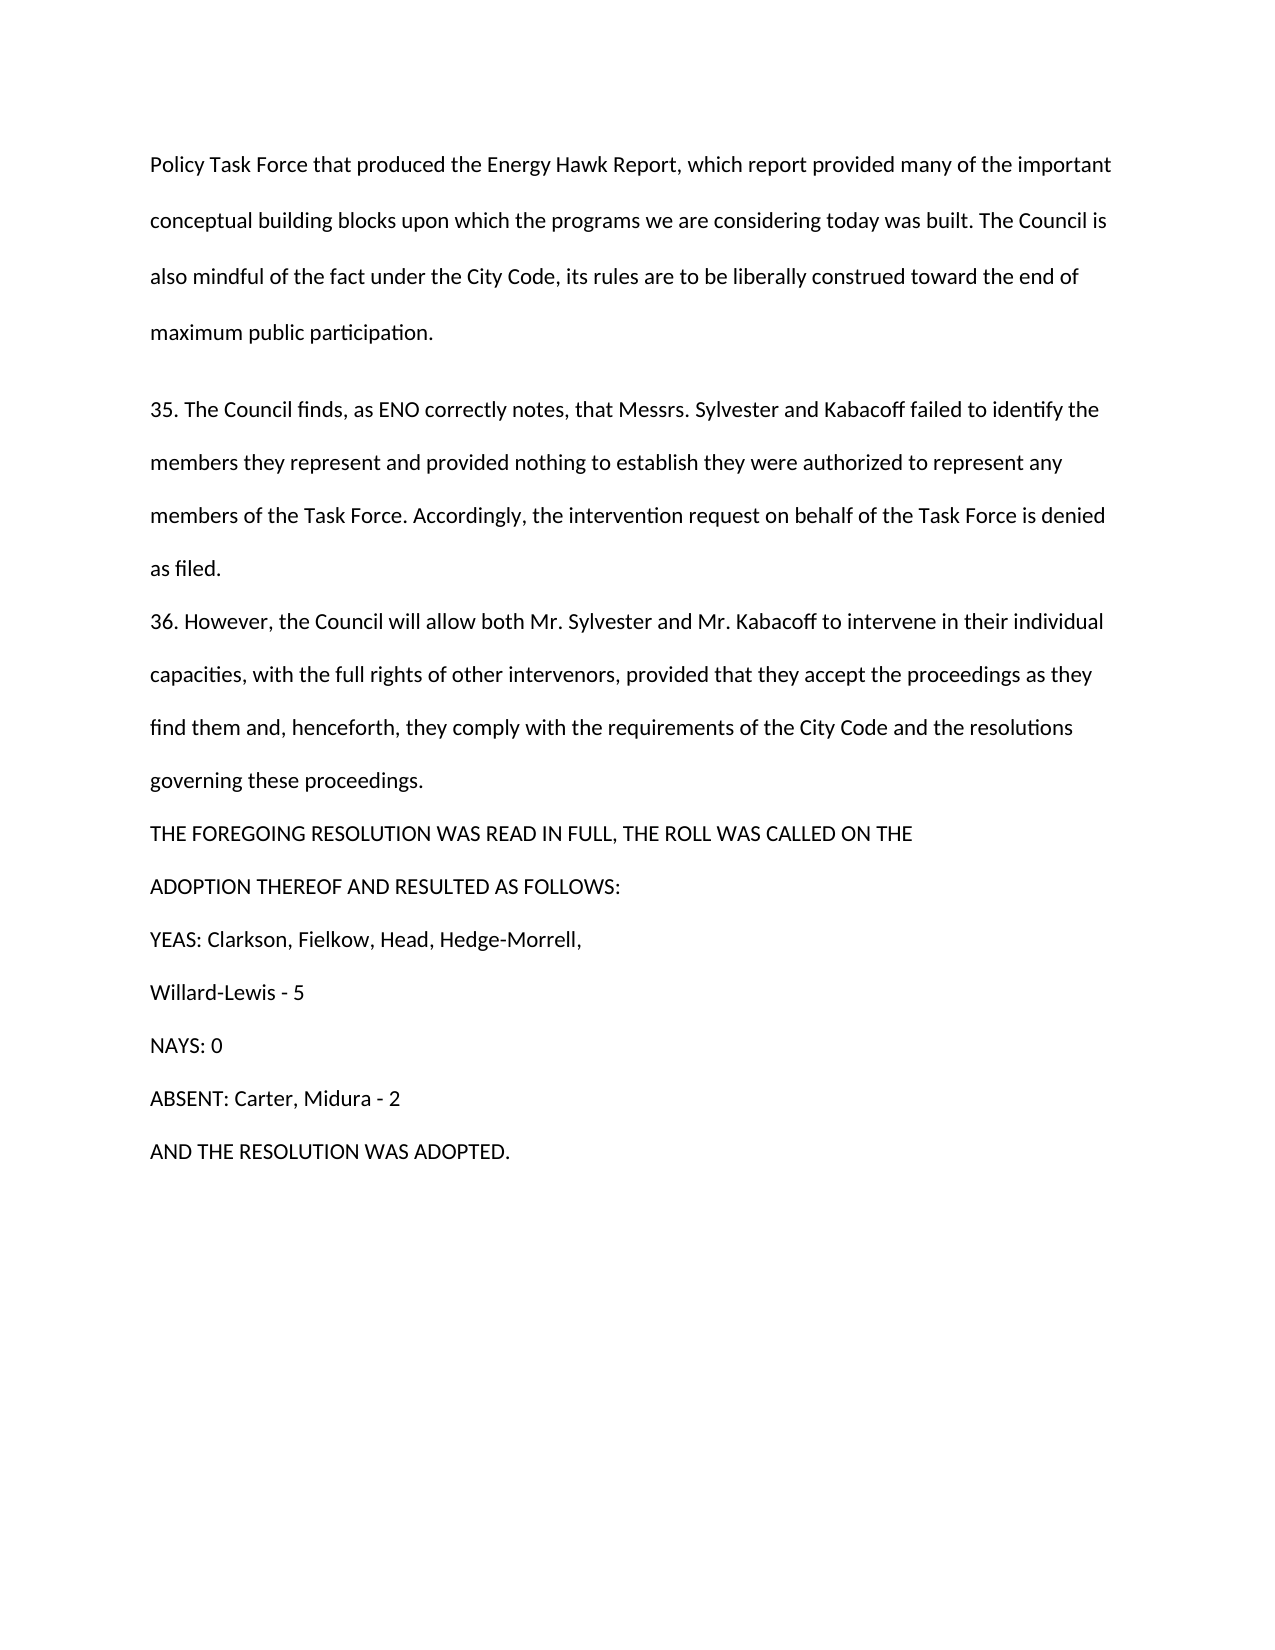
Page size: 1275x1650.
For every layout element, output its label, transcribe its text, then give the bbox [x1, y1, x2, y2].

text AND THE RESOLUTION WAS ADOPTED. [150, 1137, 1125, 1165]
text capacities, with the full rights of other intervenors, provided that they accept the proceedings as they [150, 660, 1125, 688]
text members of the Task Force. Accordingly, the intervention request on behalf of the Task Force is denied [150, 501, 1125, 529]
text ADOPTION THEREOF AND RESULTED AS FOLLOWS: [150, 872, 1125, 900]
text members they represent and provided nothing to establish they were authorized to represent any [150, 448, 1125, 476]
text YEAS: Clarkson, Fielkow, Head, Hedge-Morrell, [150, 925, 1125, 953]
text governing these proceedings. [150, 766, 1125, 794]
text 36. However, the Council will allow both Mr. Sylvester and Mr. Kabacoff to intervene in their individual [150, 607, 1125, 635]
text ABSENT: Carter, Midura - 2 [150, 1084, 1125, 1112]
text find them and, henceforth, they comply with the requirements of the City Code and the resolutions [150, 713, 1125, 741]
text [150, 150, 1125, 346]
text Willard-Lewis - 5 [150, 978, 1125, 1006]
text THE FOREGOING RESOLUTION WAS READ IN FULL, THE ROLL WAS CALLED ON THE [150, 819, 1125, 847]
text as filed. [150, 554, 1125, 582]
text NAYS: 0 [150, 1031, 1125, 1059]
text 35. The Council finds, as ENO correctly notes, that Messrs. Sylvester and Kabacoff failed to identify the [150, 395, 1125, 423]
